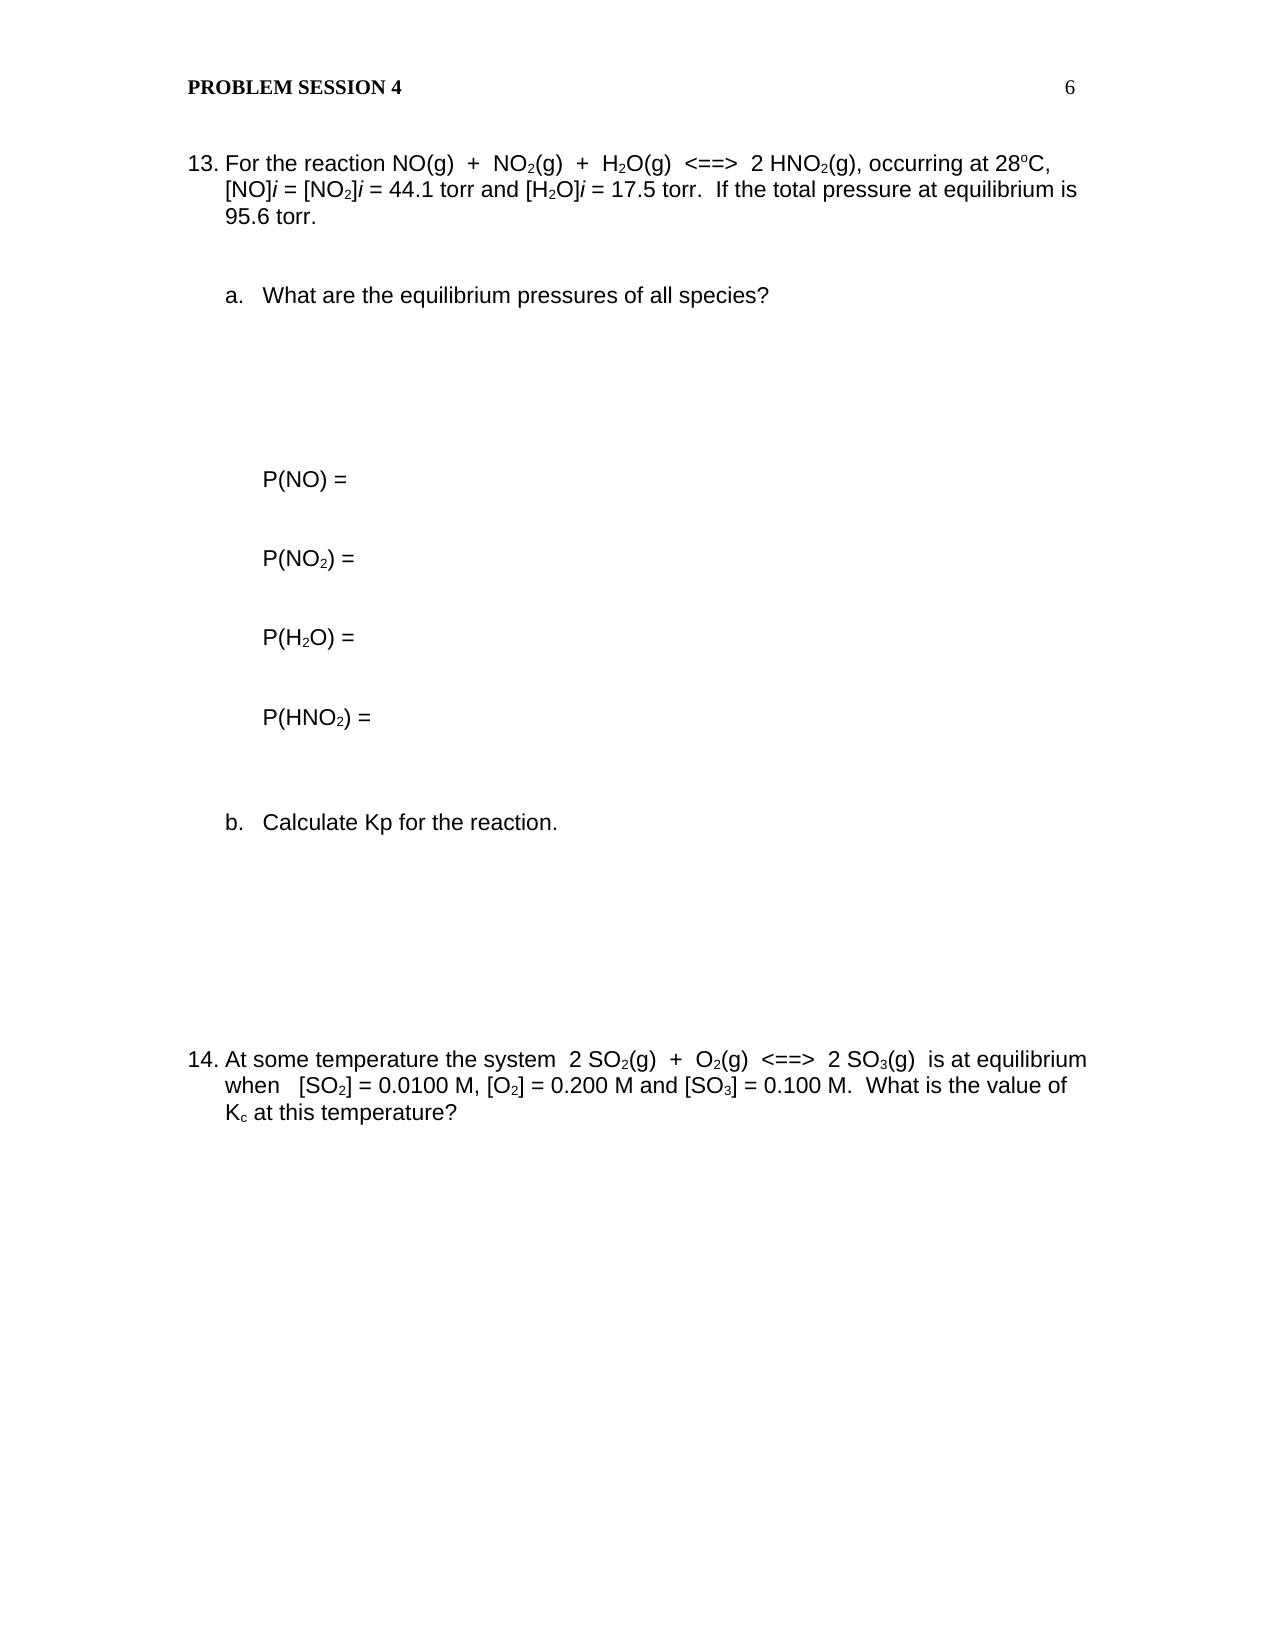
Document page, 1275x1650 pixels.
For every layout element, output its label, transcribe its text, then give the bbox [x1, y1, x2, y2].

text P(H2O) = [262, 624, 1087, 651]
list Calculate Kp for the reaction. [225, 809, 1087, 835]
text P(NO2) = [262, 545, 1087, 572]
list What are the equilibrium pressures of all species? [225, 282, 1087, 308]
text P(HNO2) = [262, 703, 1087, 730]
list For the reaction NO(g) + NO2(g) + H2O(g) <==> 2 HNO2(g), occurring at 28oC, [NO]i = [NO2]i = 44.1 torr and [H2O]i = 17.5 torr. If the total pressure at equilibrium is 95.6 torr. [187, 150, 1087, 229]
text P(NO) = [262, 466, 1087, 493]
list At some temperature the system 2 SO2(g) + O2(g) <==> 2 SO3(g) is at equilibrium when [SO2] = 0.0100 M, [O2] = 0.200 M and [SO3] = 0.100 M. What is the value of Kc at this temperature? [187, 1046, 1087, 1125]
